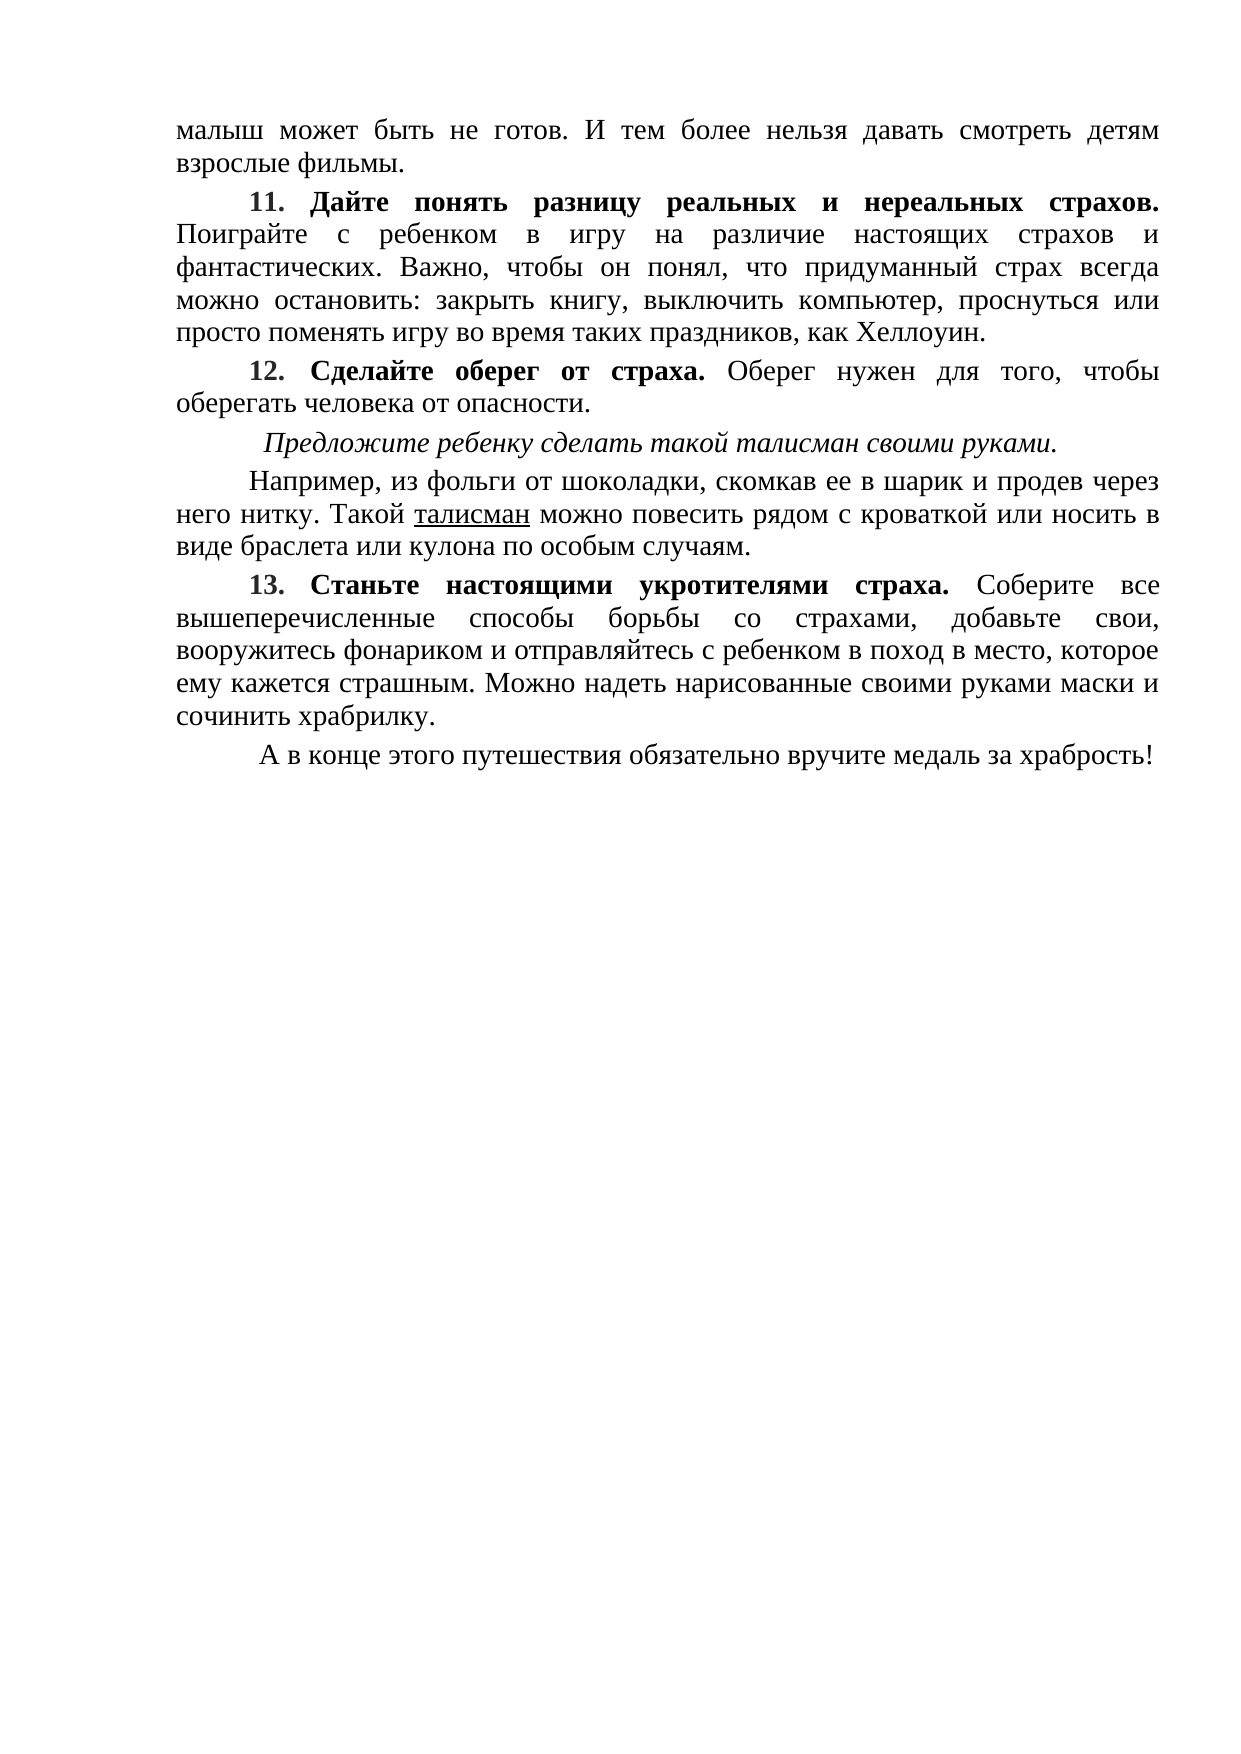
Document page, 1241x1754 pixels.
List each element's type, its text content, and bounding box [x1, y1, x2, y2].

text А в конце этого путешествия обязательно вручите медаль за храбрость! [162, 737, 1154, 771]
list Дайте понять разницу реальных и нереальных страхов. Поиграйте с ребенком в игру на различие настоящих страхов и фантастических. Важно, чтобы он понял, что придуманный страх всегда можно остановить: закрыть книгу, выключить компьютер, проснуться или просто поменять игру во время таких праздников, как Хеллоуин. [176, 185, 1160, 348]
list Сделайте оберег от страха. Оберег нужен для того, чтобы оберегать человека от опасности. [176, 354, 1160, 419]
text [176, 114, 1160, 179]
text Например, из фольги от шоколадки, скомкав ее в шарик и продев через него нитку. Такой талисман можно повесить рядом с кроваткой или носить в виде браслета или кулона по особым случаям. [176, 464, 1160, 562]
list Станьте настоящими укротителями страха. Соберите все вышеперечисленные способы борьбы со страхами, добавьте свои, вооружитесь фонариком и отправляйтесь с ребенком в поход в место, которое ему кажется страшным. Можно надеть нарисованные своими руками маски и сочинить храбрилку. [176, 568, 1160, 731]
text Предложите ребенку сделать такой талисман своими руками. [162, 425, 1159, 459]
